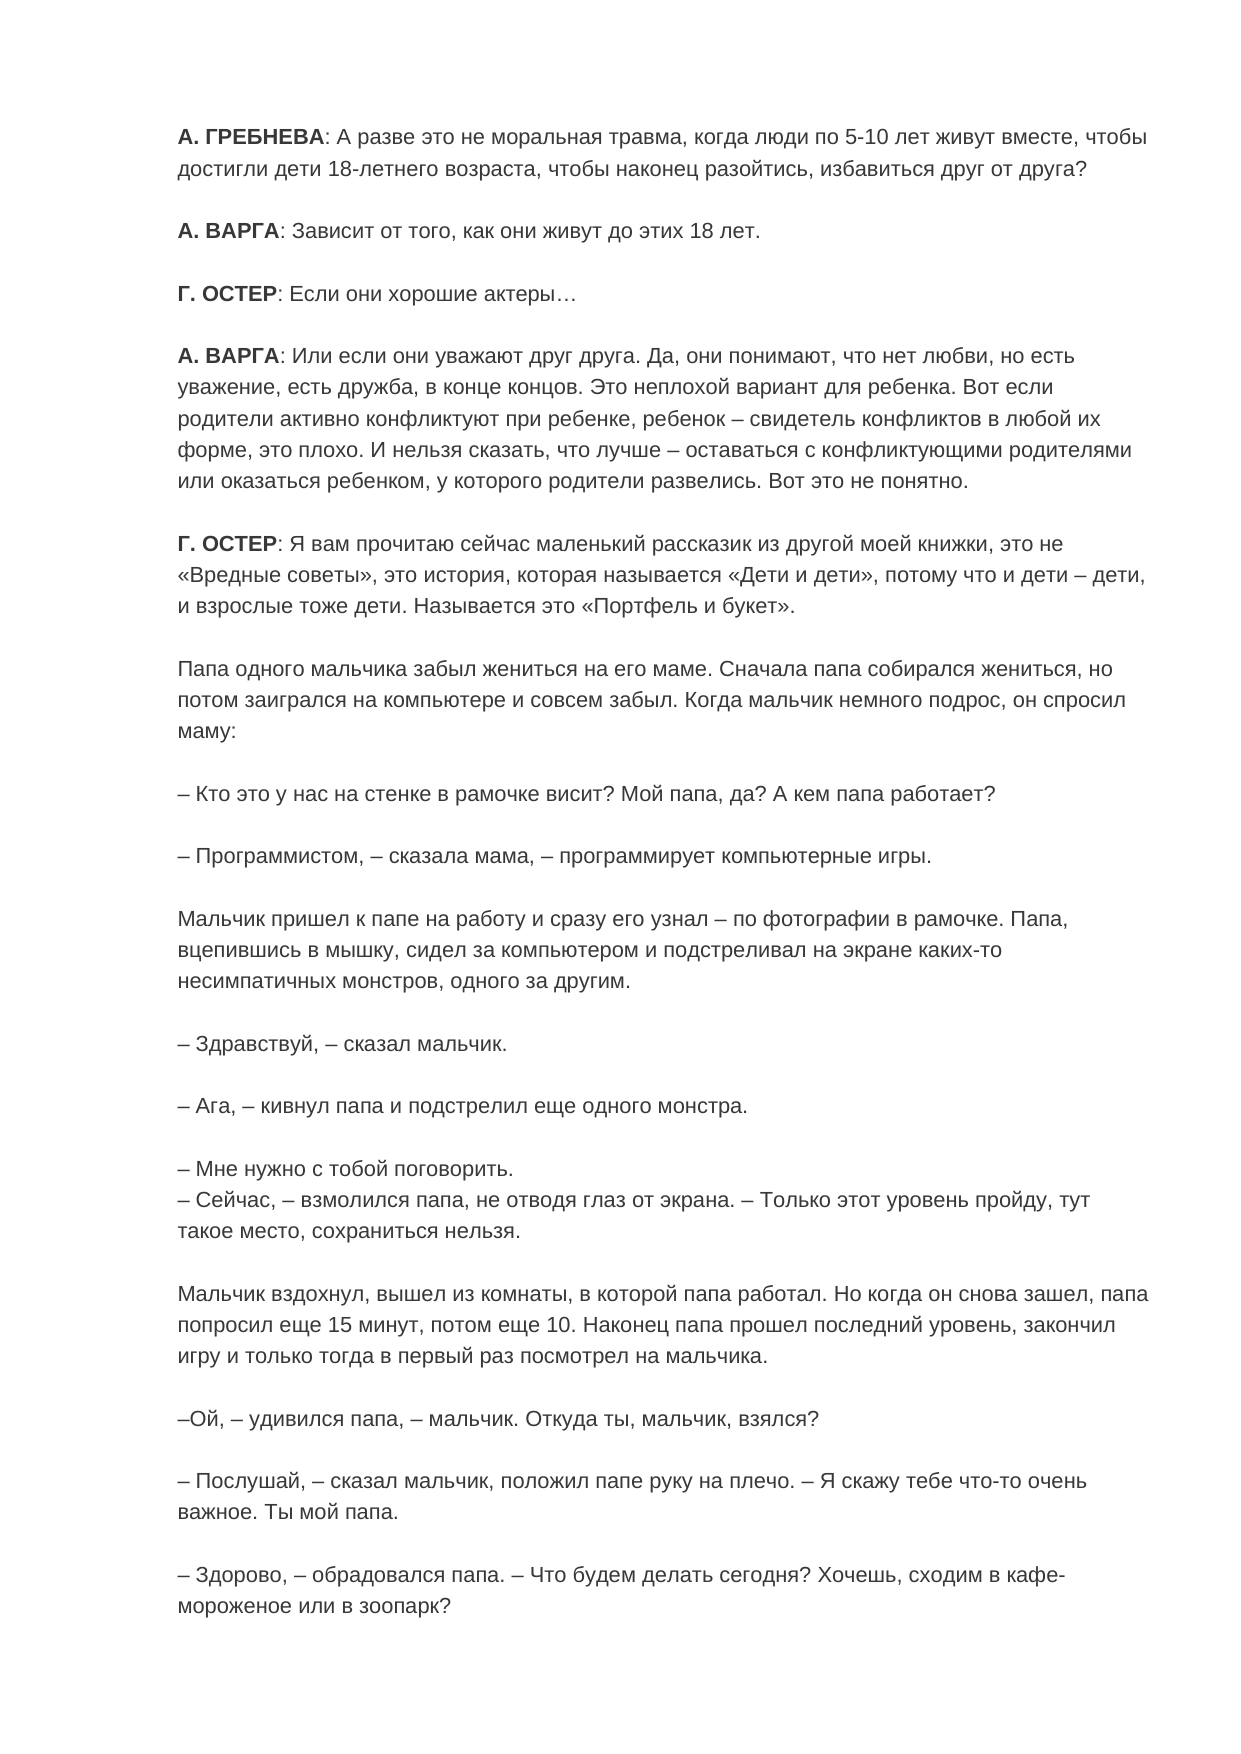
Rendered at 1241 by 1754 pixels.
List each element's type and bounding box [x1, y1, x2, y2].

text [177, 118, 1152, 1462]
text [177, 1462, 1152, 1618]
